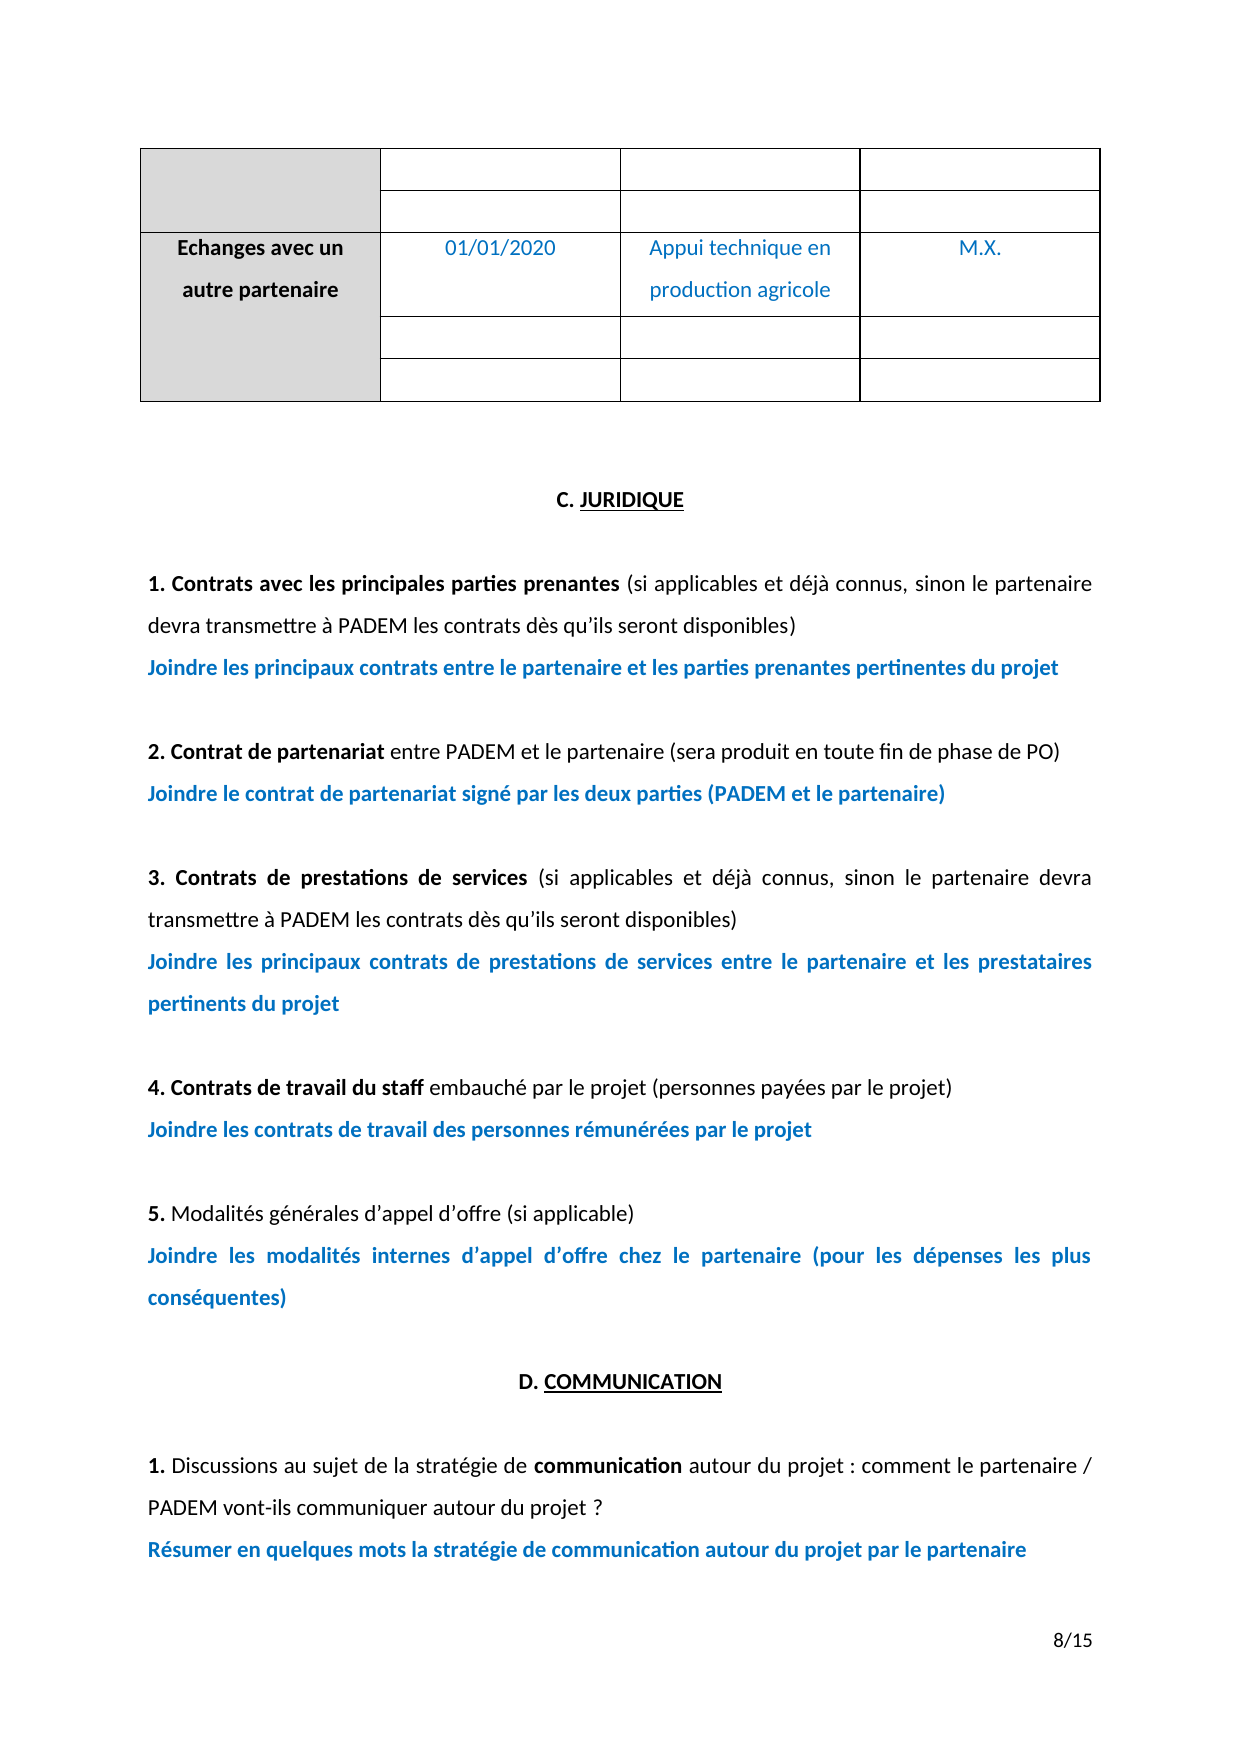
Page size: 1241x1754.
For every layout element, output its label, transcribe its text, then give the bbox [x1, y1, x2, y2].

text Joindre les contrats de travail des personnes rémunérées par le projet [148, 1115, 1093, 1143]
text C. JURIDIQUE [148, 486, 1093, 513]
table_cell [621, 317, 859, 358]
table_cell [381, 317, 620, 358]
text 5. Modalités générales d’appel d’offre (si applicable) [148, 1199, 1093, 1227]
text 3. Contrats de prestations de services (si applicables et déjà connus, sinon le partenaire devra transmettre à PADEM les contrats dès qu’ils seront disponibles) [148, 863, 1093, 933]
table_cell Appui technique en production agricole [621, 233, 859, 316]
text 4. Contrats de travail du staff embauché par le projet (personnes payées par le projet) [148, 1073, 1093, 1101]
table_cell [861, 149, 1099, 190]
text 1. Discussions au sujet de la stratégie de communication autour du projet : comment le partenaire / PADEM vont-ils communiquer autour du projet ? [148, 1451, 1093, 1521]
text Joindre les principaux contrats de prestations de services entre le partenaire et les prestataires pertinents du projet [148, 947, 1093, 1017]
table_cell [861, 359, 1099, 401]
table_cell [381, 359, 620, 401]
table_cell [141, 149, 380, 232]
text Résumer en quelques mots la stratégie de communication autour du projet par le partenaire [148, 1535, 1093, 1563]
table_cell M.X. [861, 233, 1099, 316]
table_cell [621, 149, 859, 190]
text 2. Contrat de partenariat entre PADEM et le partenaire (sera produit en toute fin de phase de PO) [148, 737, 1093, 765]
table_cell [381, 149, 620, 190]
text Joindre les modalités internes d’appel d’offre chez le partenaire (pour les dépenses les plus conséquentes) [148, 1241, 1093, 1311]
table_cell [381, 191, 620, 232]
table_cell 01/01/2020 [381, 233, 620, 316]
table_cell Echanges avec un autre partenaire [141, 233, 380, 401]
text Joindre les principaux contrats entre le partenaire et les parties prenantes pertinentes du projet [148, 653, 1093, 681]
table_cell [861, 317, 1099, 358]
text Joindre le contrat de partenariat signé par les deux parties (PADEM et le partenaire) [148, 779, 1093, 807]
table_cell [621, 359, 859, 401]
table_cell [621, 191, 859, 232]
text D. COMMUNICATION [148, 1367, 1093, 1395]
table_cell [861, 191, 1099, 232]
text 1. Contrats avec les principales parties prenantes (si applicables et déjà connus, sinon le partenaire devra transmettre à PADEM les contrats dès qu’ils seront disponibles) [148, 569, 1093, 639]
